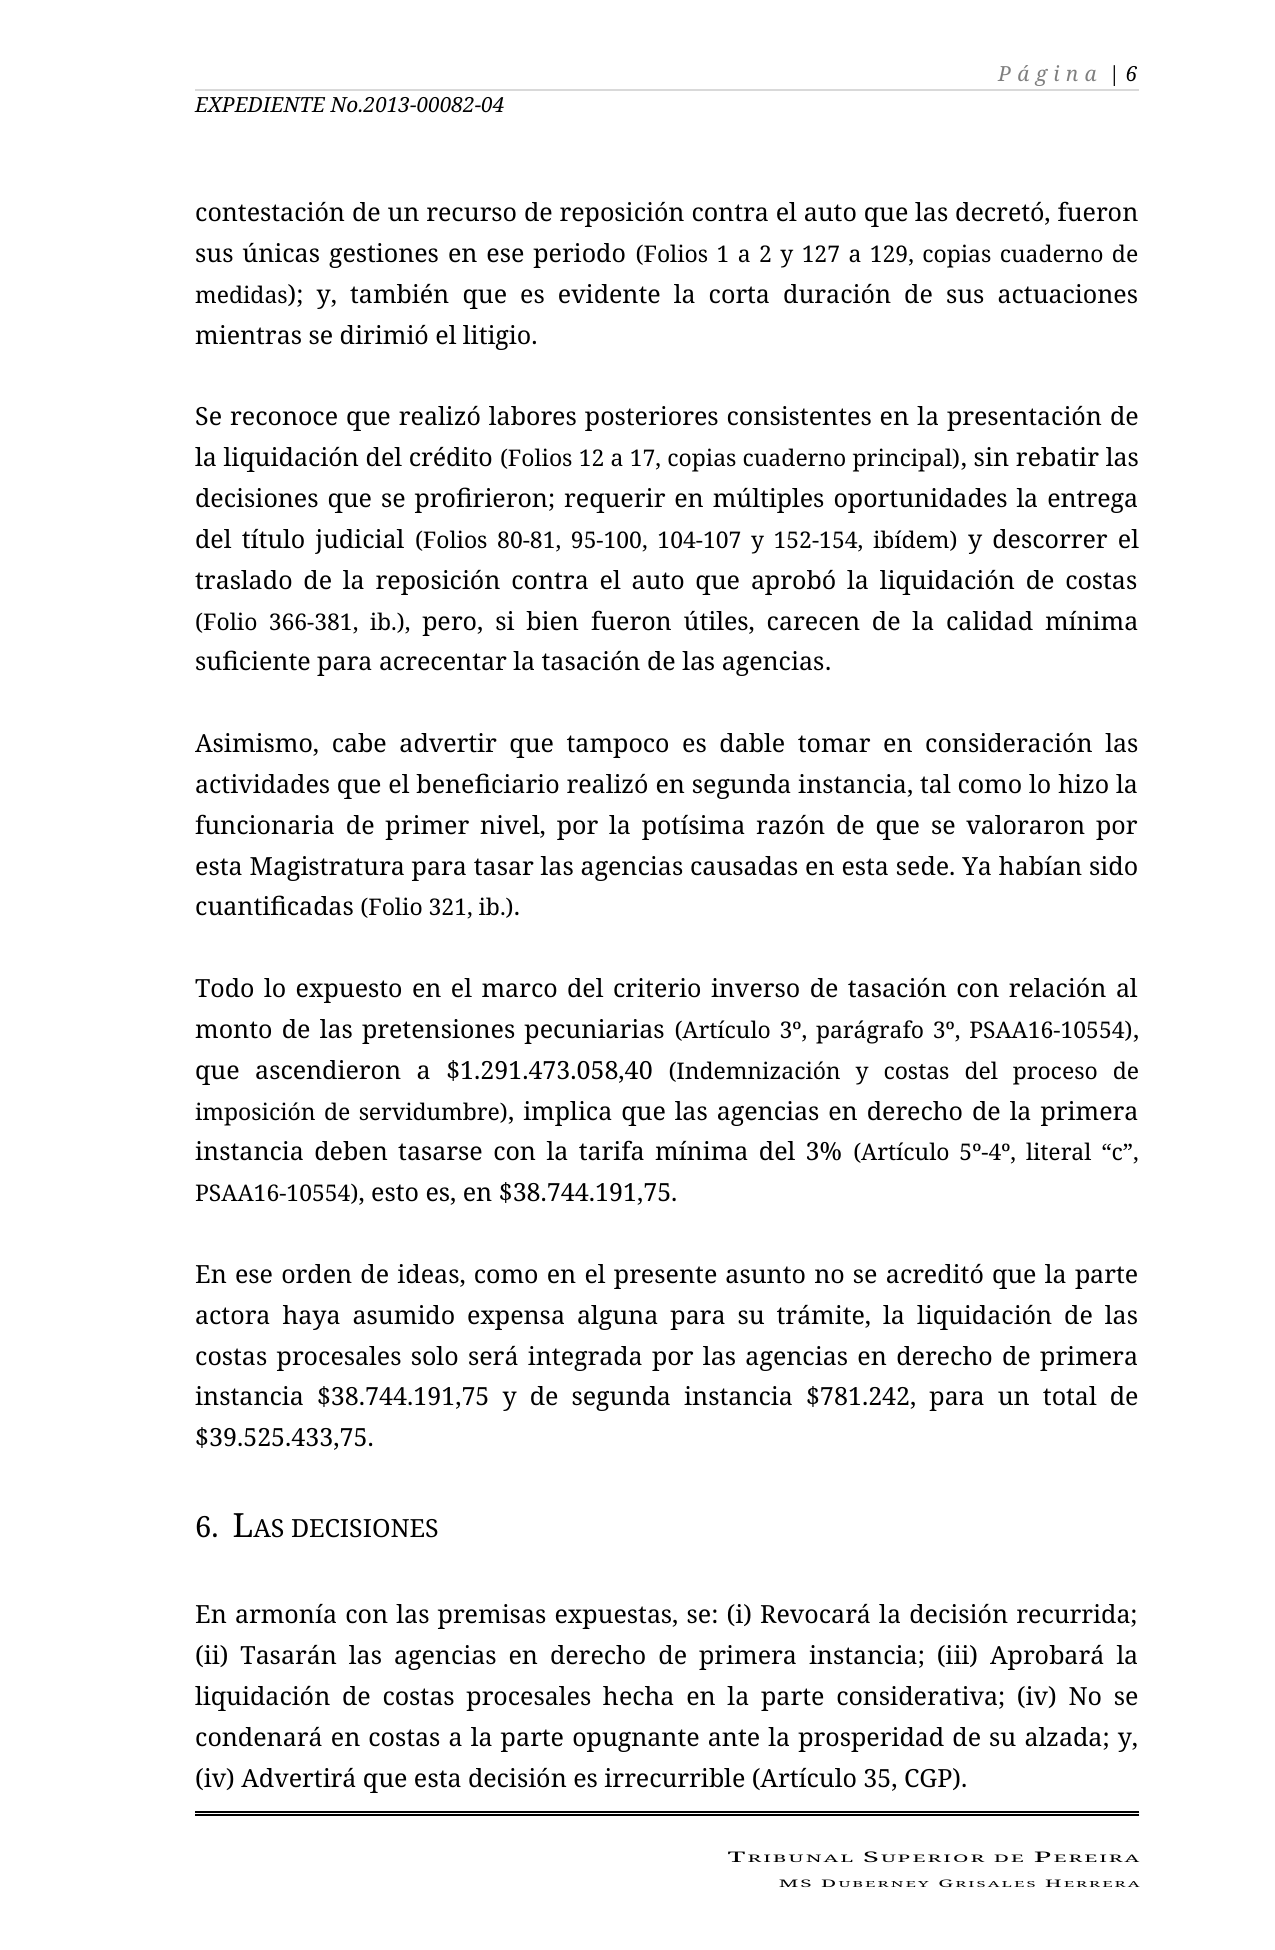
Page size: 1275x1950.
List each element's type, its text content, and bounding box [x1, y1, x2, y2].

text Todo lo expuesto en el marco del criterio inverso de tasación con relación al monto de las pretensiones pecuniarias (Artículo 3º, parágrafo 3º, PSAA16-10554), que ascendieron a $1.291.473.058,40 (Indemnización y costas del proceso de imposición de servidumbre), implica que las agencias en derecho de la primera instancia deben tasarse con la tarifa mínima del 3% (Artículo 5º-4º, literal “c”, PSAA16-10554), esto es, en $38.744.191,75. [195, 971, 1139, 1209]
list LAS DECISIONES [195, 1502, 1139, 1547]
text En ese orden de ideas, como en el presente asunto no se acreditó que la parte actora haya asumido expensa alguna para su trámite, la liquidación de las costas procesales solo será integrada por las agencias en derecho de primera instancia $38.744.191,75 y de segunda instancia $781.242, para un total de $39.525.433,75. [195, 1257, 1139, 1454]
text Asimismo, cabe advertir que tampoco es dable tomar en consideración las actividades que el beneficiario realizó en segunda instancia, tal como lo hizo la funcionaria de primer nivel, por la potísima razón de que se valoraron por esta Magistratura para tasar las agencias causadas en esta sede. Ya habían sido cuantificadas (Folio 321, ib.). [195, 726, 1139, 923]
text Se reconoce que realizó labores posteriores consistentes en la presentación de la liquidación del crédito (Folios 12 a 17, copias cuaderno principal), sin rebatir las decisiones que se profirieron; requerir en múltiples oportunidades la entrega del título judicial (Folios 80-81, 95-100, 104-107 y 152-154, ibídem) y descorrer el traslado de la reposición contra el auto que aprobó la liquidación de costas (Folio 366-381, ib.), pero, si bien fueron útiles, carecen de la calidad mínima suficiente para acrecentar la tasación de las agencias. [195, 399, 1139, 678]
text En armonía con las premisas expuestas, se: (i) Revocará la decisión recurrida; (ii) Tasarán las agencias en derecho de primera instancia; (iii) Aprobará la liquidación de costas procesales hecha en la parte considerativa; (iv) No se condenará en costas a la parte opugnante ante la prosperidad de su alzada; y, (iv) Advertirá que esta decisión es irrecurrible (Artículo 35, CGP). [195, 1597, 1139, 1794]
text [195, 195, 1139, 351]
